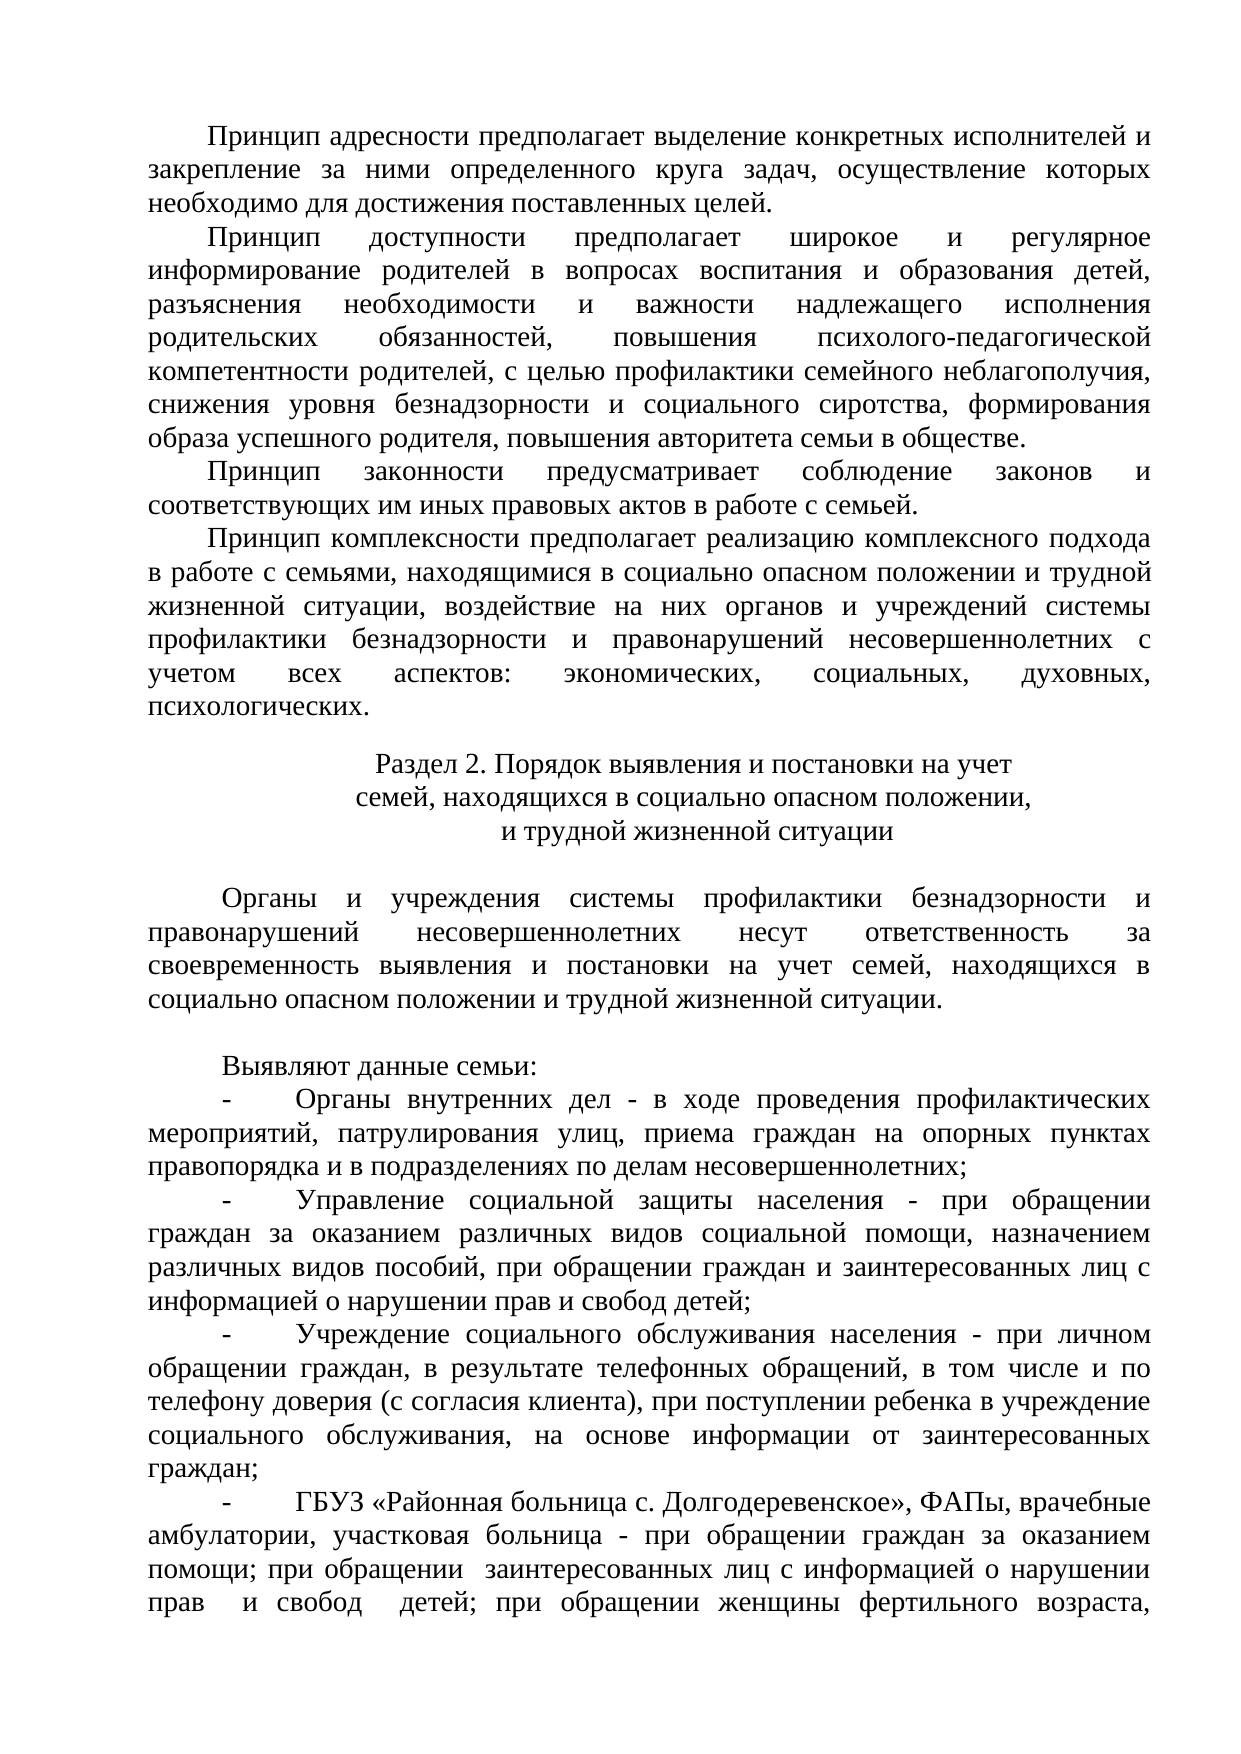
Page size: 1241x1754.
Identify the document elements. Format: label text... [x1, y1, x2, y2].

list Органы внутренних дел - в ходе проведения профилактических мероприятий, патрулирования улиц, приема граждан на опорных пунктах правопорядка и в подразделениях по делам несовершеннолетних; [148, 1081, 1152, 1182]
text семей, находящихся в социально опасном положении, [148, 779, 1152, 813]
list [148, 1484, 1152, 1618]
text Принцип адресности предполагает выделение конкретных исполнителей и закрепление за ними определенного круга задач, осуществление которых необходимо для достижения поставленных целей. [148, 118, 1152, 219]
text и трудной жизненной ситуации [148, 813, 1152, 847]
text Принцип законности предусматривает соблюдение законов и соответствующих им иных правовых актов в работе с семьей. [148, 453, 1152, 521]
text Раздел 2. Порядок выявления и постановки на учет [148, 746, 1152, 779]
text Выявляют данные семьи: [148, 1048, 1152, 1081]
list Учреждение социального обслуживания населения - при личном обращении граждан, в результате телефонных обращений, в том числе и по телефону доверия (с согласия клиента), при поступлении ребенка в учреждение социального обслуживания, на основе информации от заинтересованных граждан; [148, 1316, 1152, 1484]
list Управление социальной защиты населения - при обращении граждан за оказанием различных видов социальной помощи, назначением различных видов пособий, при обращении граждан и заинтересованных лиц с информацией о нарушении прав и свобод детей; [148, 1182, 1152, 1316]
text Принцип комплексности предполагает реализацию комплексного подхода в работе с семьями, находящимися в социально опасном положении и трудной жизненной ситуации, воздействие на них органов и учреждений системы профилактики безнадзорности и правонарушений несовершеннолетних с учетом всех аспектов: экономических, социальных, духовных, психологических. [148, 521, 1152, 722]
text Органы и учреждения системы профилактики безнадзорности и правонарушений несовершеннолетних несут ответственность за своевременность выявления и постановки на учет семей, находящихся в социально опасном положении и трудной жизненной ситуации. [148, 880, 1152, 1014]
text Принцип доступности предполагает широкое и регулярное информирование родителей в вопросах воспитания и образования детей, разъяснения необходимости и важности надлежащего исполнения родительских обязанностей, повышения психолого-педагогической компетентности родителей, с целью профилактики семейного неблагополучия, снижения уровня безнадзорности и социального сиротства, формирования образа успешного родителя, повышения авторитета семьи в обществе. [148, 219, 1152, 453]
